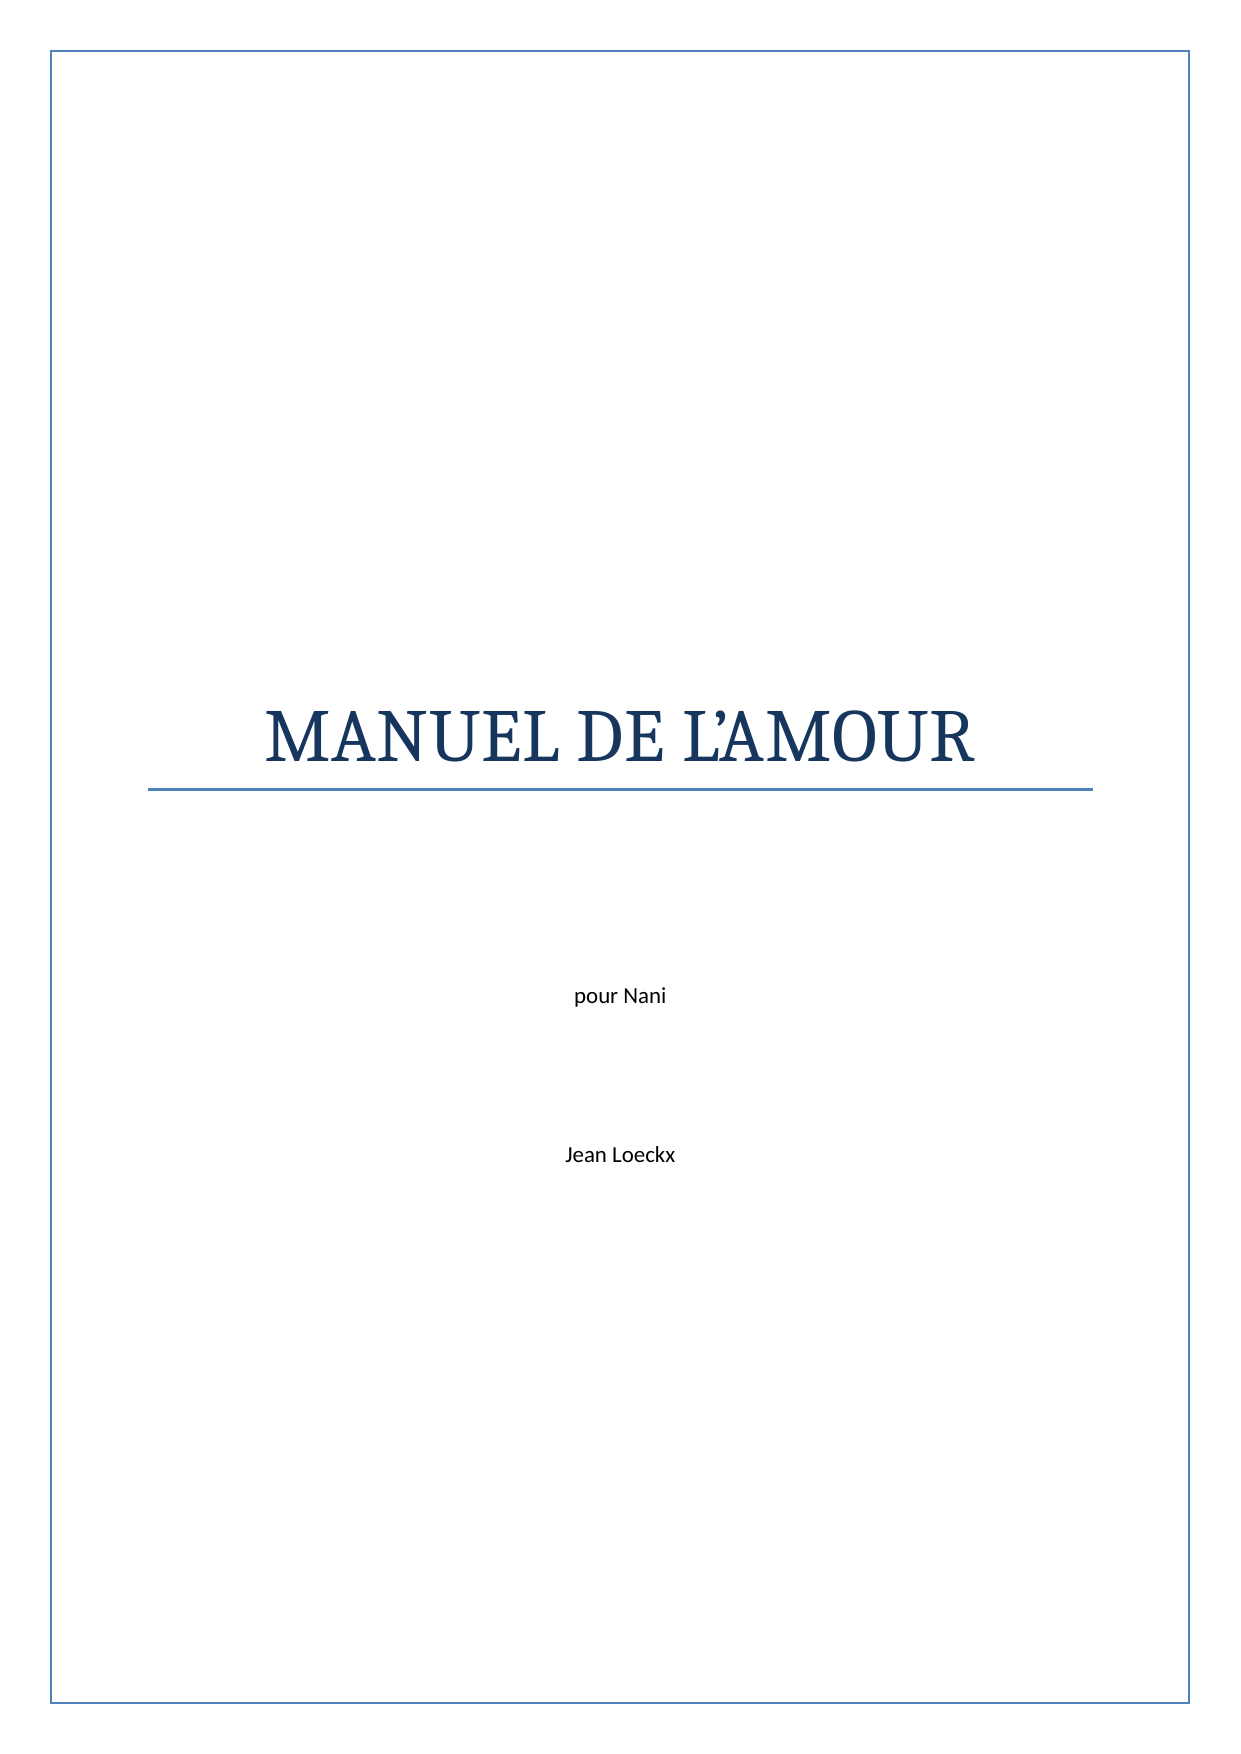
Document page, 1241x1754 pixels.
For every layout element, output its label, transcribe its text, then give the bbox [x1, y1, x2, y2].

text pour Nani [148, 981, 1093, 1009]
title MANUEL DE L’AMOUR [148, 694, 1093, 788]
text Jean Loeckx [148, 1140, 1093, 1168]
